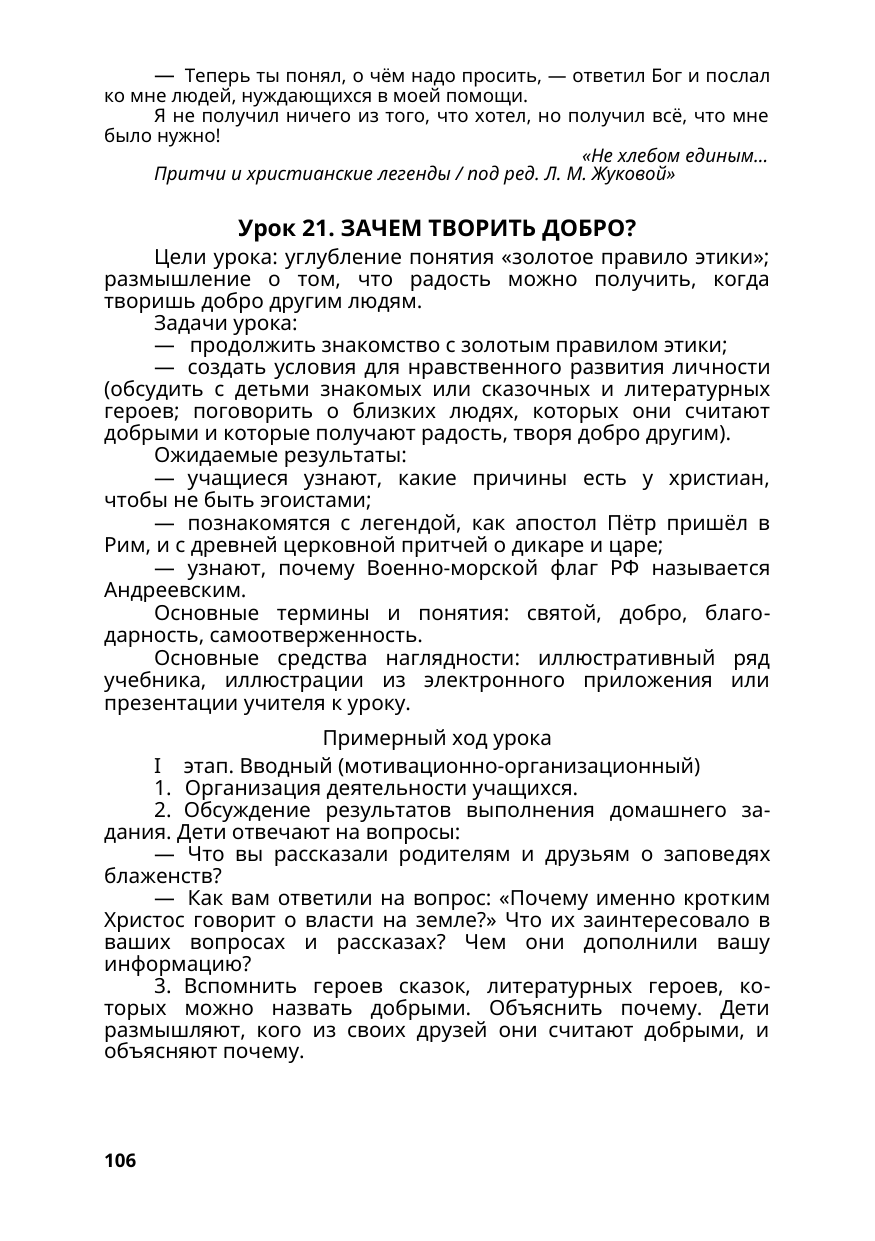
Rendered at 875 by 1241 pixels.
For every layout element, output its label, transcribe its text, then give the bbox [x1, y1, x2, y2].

list Что вы рассказали родителям и друзьям о заповедях блаженств? [104, 844, 770, 888]
list Как вам ответили на вопрос: «Почему именно кротким Христос говорит о власти на земле?» Что их заинтересовало в ваших вопросах и рассказах? Чем они дополнили вашу информацию? [104, 888, 770, 976]
text Урок 21. ЗАЧЕМ ТВОРИТЬ ДОБРО? [104, 218, 770, 241]
text Цели урока: углубление понятия «золотое правило этики»; размышление о том, что радость можно получить, когда творишь добро другим людям. [104, 247, 770, 313]
list создать условия для нравственного развития личности (обсудить с детьми знакомых или сказочных и литературных героев; поговорить о близких людях, которых они считают добрыми и которые получают радость, творя добро другим). [104, 357, 770, 445]
text Ожидаемые результаты: [104, 445, 770, 467]
list Вспомнить героев сказок, литературных героев, которых можно назвать добрыми. Объяснить почему. Дети размышляют, кого из своих друзей они считают добрыми, и объясняют почему. [104, 976, 770, 1063]
text 106 [104, 1152, 770, 1171]
list продолжить знакомство с золотым правилом этики; [104, 335, 770, 357]
text «Не хлебом единым... [104, 147, 770, 166]
text Задачи урока: [104, 313, 770, 335]
text Притчи и христианские легенды / под ред. Л. М. Жуковой» [104, 166, 770, 184]
text Примерный ход урока [104, 729, 770, 750]
list учащиеся узнают, какие причины есть у христиан, чтобы не быть эгоистами; [104, 467, 770, 512]
text Основные термины и понятия: святой, добро, благодарность, самоотверженность. [104, 602, 770, 647]
list познакомятся с легендой, как апостол Пётр пришёл в Рим, и с древней церковной притчей о дикаре и царе; [104, 512, 770, 557]
list Обсуждение результатов выполнения домашнего задания. Дети отвечают на вопросы: [104, 800, 770, 844]
text Я не получил ничего из того, что хотел, но получил всё, что мне было нужно! [104, 107, 770, 147]
list узнают, почему Военно-морской флаг РФ называется Андреевским. [104, 557, 770, 602]
text Основные средства наглядности: иллюстративный ряд учебника, иллюстрации из электронного приложения или презентации учителя к уроку. [104, 647, 770, 715]
list Теперь ты понял, о чём надо просить, — ответил Бог и послал ко мне людей, нуждающихся в моей помощи. [104, 67, 770, 107]
list Организация деятельности учащихся. [104, 778, 770, 800]
list этап. Вводный (мотивационно-организационный) [104, 757, 770, 778]
